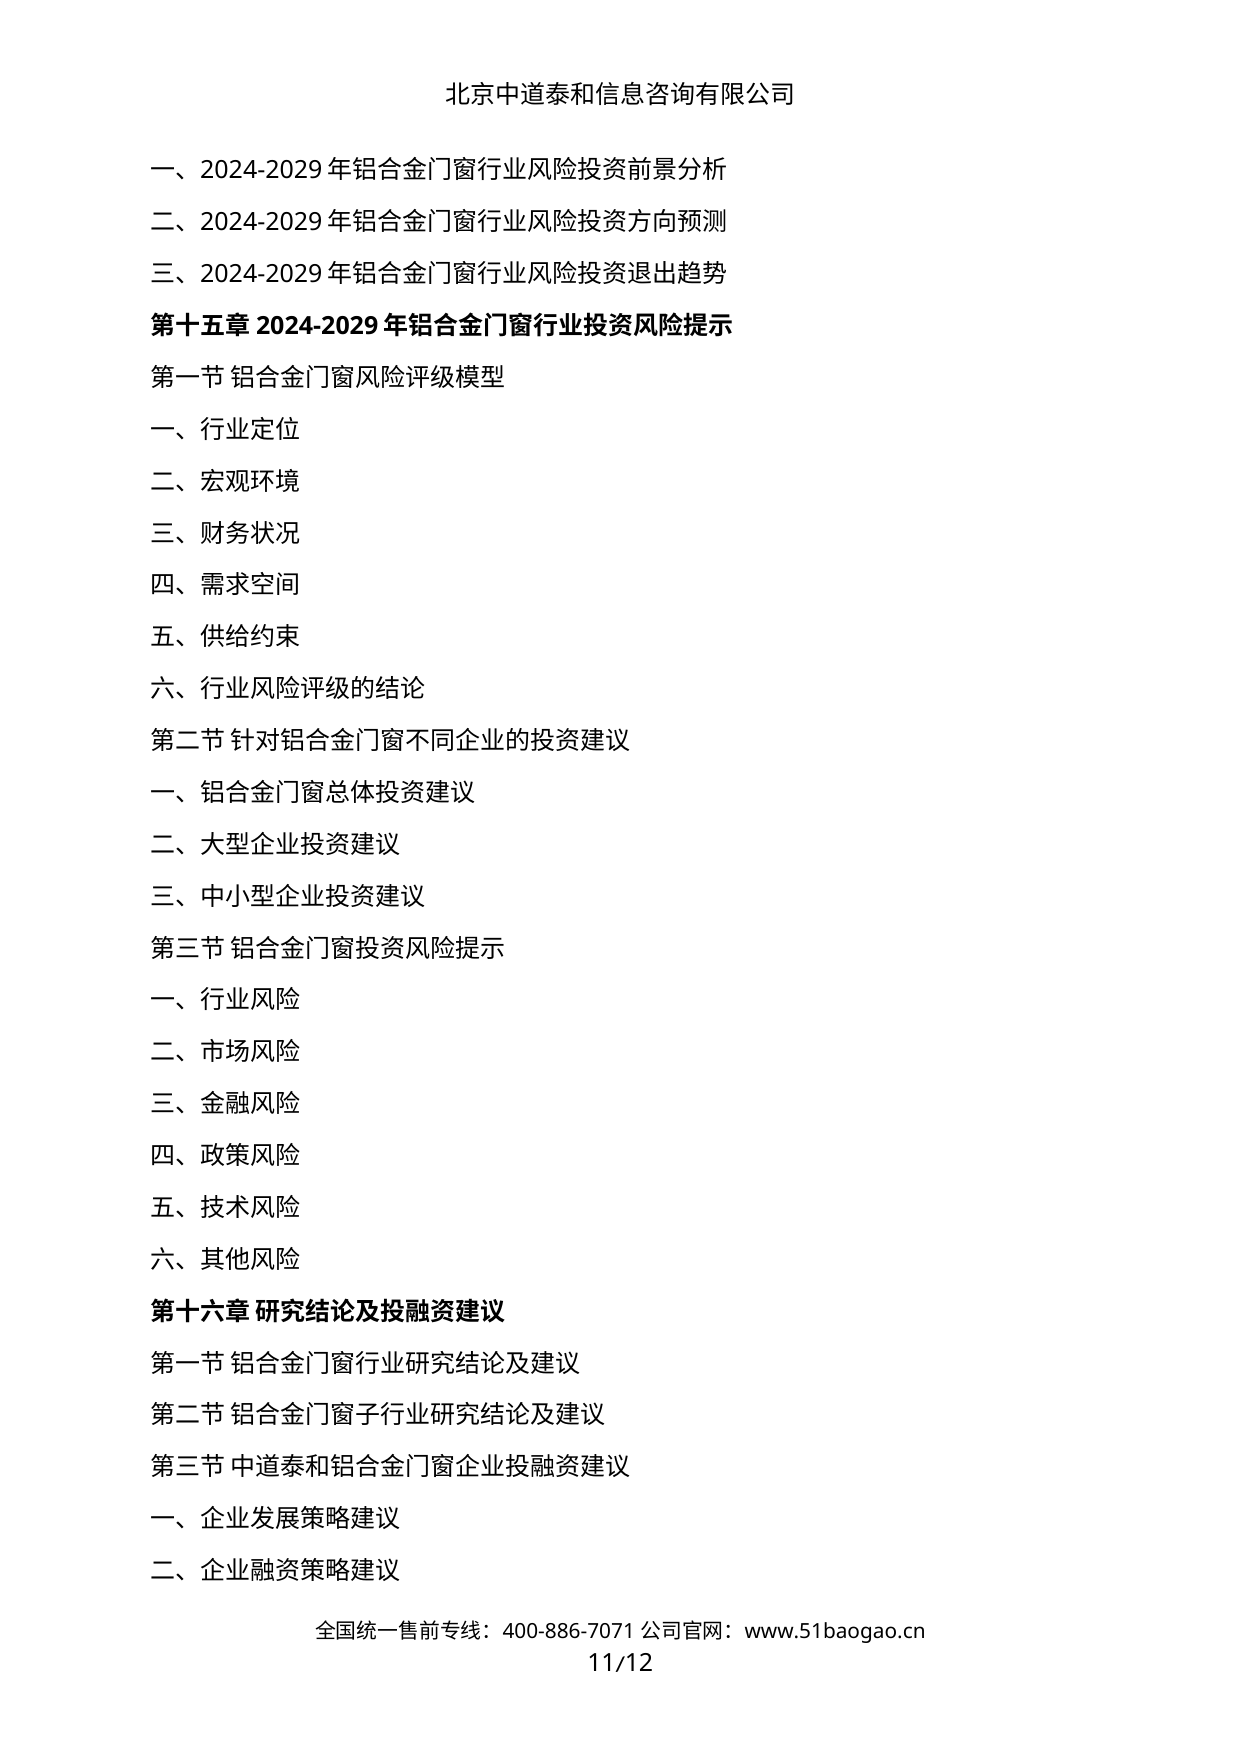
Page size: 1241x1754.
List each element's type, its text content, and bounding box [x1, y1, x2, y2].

text 一、铝合金门窗总体投资建议 [150, 772, 1090, 809]
text 第十五章 2024-2029年铝合金门窗行业投资风险提示 [150, 306, 1090, 342]
text 第三节 中道泰和铝合金门窗企业投融资建议 [150, 1447, 1090, 1483]
text 三、财务状况 [150, 513, 1090, 549]
text 六、其他风险 [150, 1239, 1090, 1276]
text 一、2024-2029年铝合金门窗行业风险投资前景分析 [150, 150, 1090, 186]
text 一、行业风险 [150, 980, 1090, 1016]
text 第二节 铝合金门窗子行业研究结论及建议 [150, 1395, 1090, 1431]
text 一、行业定位 [150, 409, 1090, 446]
text 四、政策风险 [150, 1136, 1090, 1172]
text 五、技术风险 [150, 1187, 1090, 1224]
text 第一节 铝合金门窗风险评级模型 [150, 357, 1090, 394]
text 二、市场风险 [150, 1032, 1090, 1068]
text 二、企业融资策略建议 [150, 1551, 1090, 1587]
text 四、需求空间 [150, 565, 1090, 601]
text 二、宏观环境 [150, 461, 1090, 497]
text 三、中小型企业投资建议 [150, 876, 1090, 912]
text 第二节 针对铝合金门窗不同企业的投资建议 [150, 721, 1090, 757]
text 第三节 铝合金门窗投资风险提示 [150, 928, 1090, 964]
text 二、2024-2029年铝合金门窗行业风险投资方向预测 [150, 202, 1090, 238]
text 第十六章 研究结论及投融资建议 [150, 1291, 1090, 1327]
text 三、2024-2029年铝合金门窗行业风险投资退出趋势 [150, 254, 1090, 290]
text 六、行业风险评级的结论 [150, 669, 1090, 705]
text 一、企业发展策略建议 [150, 1499, 1090, 1535]
text 五、供给约束 [150, 617, 1090, 653]
text 第一节 铝合金门窗行业研究结论及建议 [150, 1343, 1090, 1379]
text 二、大型企业投资建议 [150, 824, 1090, 861]
text 三、金融风险 [150, 1084, 1090, 1120]
